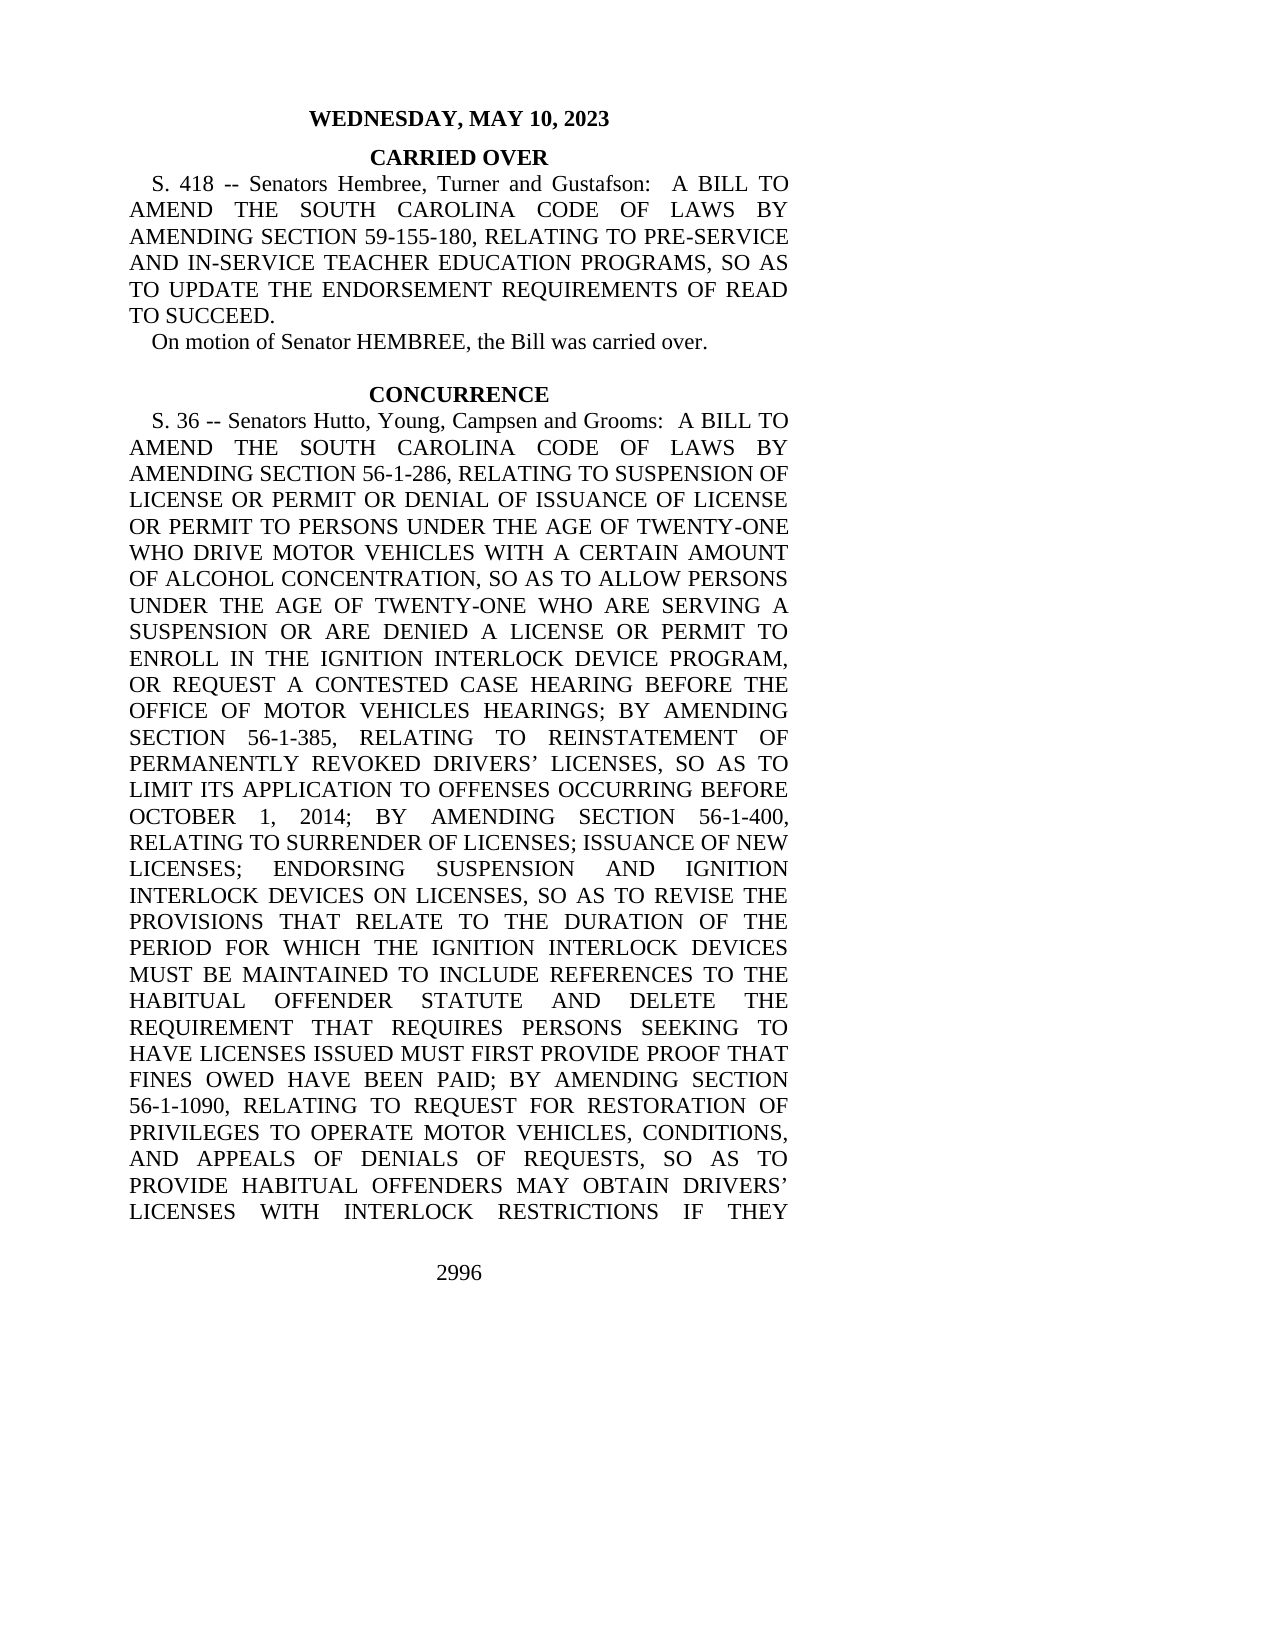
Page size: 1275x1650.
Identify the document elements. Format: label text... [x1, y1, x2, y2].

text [129, 407, 789, 1224]
text On motion of Senator HEMBREE, the Bill was carried over. [129, 328, 789, 355]
text CARRIED OVER [129, 144, 789, 170]
text CONCURRENCE [129, 381, 789, 407]
text S. 418 -- Senators Hembree, Turner and Gustafson: A BILL TO AMEND THE SOUTH CAROLINA CODE OF LAWS BY AMENDING SECTION 59-155-180, RELATING TO PRE-SERVICE AND IN-SERVICE TEACHER EDUCATION PROGRAMS, SO AS TO UPDATE THE ENDORSEMENT REQUIREMENTS OF READ TO SUCCEED. [129, 170, 789, 328]
